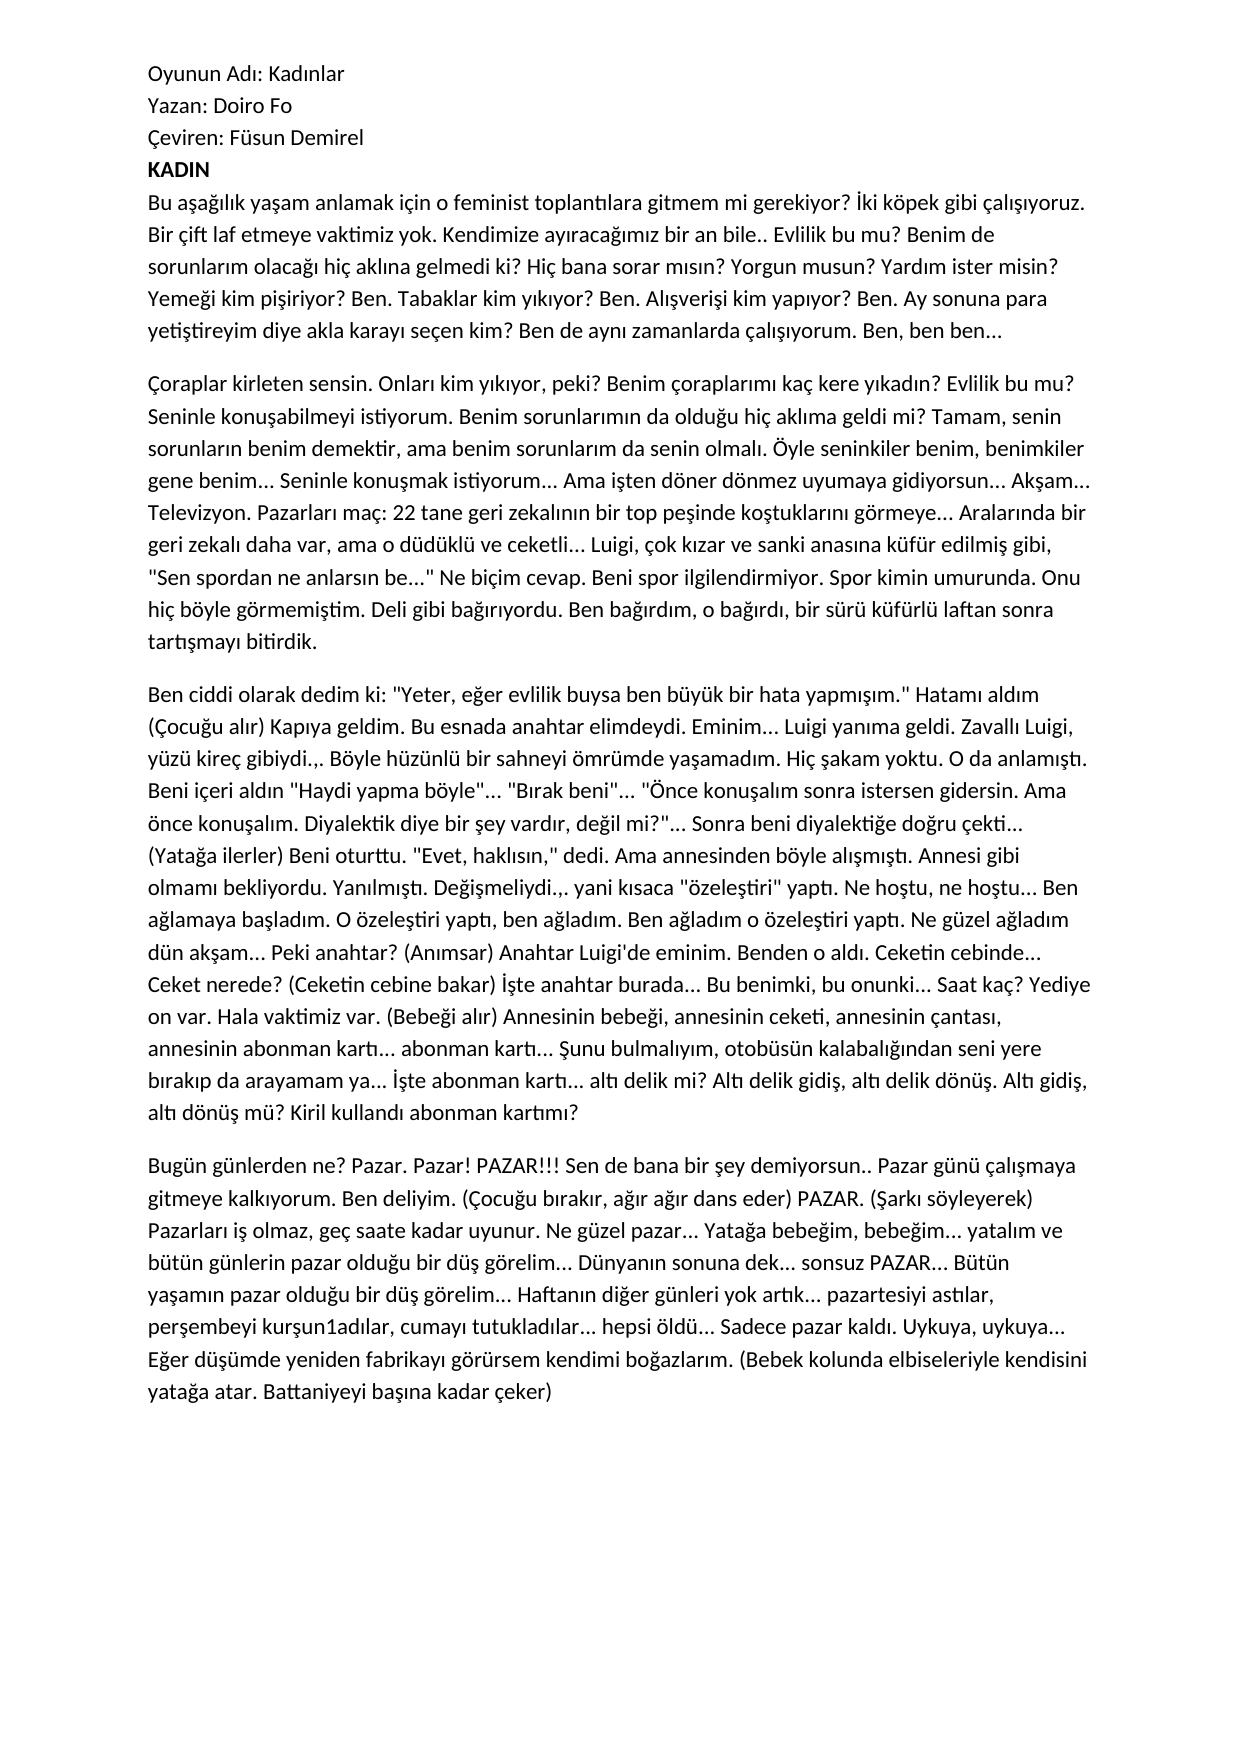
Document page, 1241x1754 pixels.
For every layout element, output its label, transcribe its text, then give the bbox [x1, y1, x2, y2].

text Oyunun Adı: Kadınlar Yazan: Doiro Fo Çeviren: Füsun Demirel KADIN Bu aşağılık yaşam anlamak için o feminist toplantılara gitmem mi gerekiyor? İki köpek gibi çalışıyoruz. Bir çift laf etmeye vaktimiz yok. Kendimize ayıracağımız bir an bile.. Evlilik bu mu? Benim de sorunlarım olacağı hiç aklına gelmedi ki? Hiç bana sorar mısın? Yorgun musun? Yardım ister misin? Yemeği kim pişiriyor? Ben. Tabaklar kim yıkıyor? Ben. Alışverişi kim yapıyor? Ben. Ay sonuna para yetiştireyim diye akla karayı seçen kim? Ben de aynı zamanlarda çalışıyorum. Ben, ben ben... [148, 59, 1093, 344]
text Ben ciddi olarak dedim ki: "Yeter, eğer evlilik buysa ben büyük bir hata yapmışım." Hatamı aldım (Çocuğu alır) Kapıya geldim. Bu esnada anahtar elimdeydi. Eminim... Luigi yanıma geldi. Zavallı Luigi, yüzü kireç gibiydi.,. Böyle hüzünlü bir sahneyi ömrümde yaşamadım. Hiç şakam yoktu. O da anlamıştı. Beni içeri aldın "Haydi yapma böyle"... "Bırak beni"... "Önce konuşalım sonra istersen gidersin. Ama önce konuşalım. Diyalektik diye bir şey vardır, değil mi?"... Sonra beni diyalektiğe doğru çekti... (Yatağa ilerler) Beni oturttu. "Evet, haklısın," dedi. Ama annesinden böyle alışmıştı. Annesi gibi olmamı bekliyordu. Yanılmıştı. Değişmeliydi.,. yani kısaca "özeleştiri" yaptı. Ne hoştu, ne hoştu... Ben ağlamaya başladım. O özeleştiri yaptı, ben ağladım. Ben ağladım o özeleştiri yaptı. Ne güzel ağladım dün akşam... Peki anahtar? (Anımsar) Anahtar Luigi'de eminim. Benden o aldı. Ceketin cebinde... Ceket nerede? (Ceketin cebine bakar) İşte anahtar burada... Bu benimki, bu onunki... Saat kaç? Yediye on var. Hala vaktimiz var. (Bebeği alır) Annesinin bebeği, annesinin ceketi, annesinin çantası, annesinin abonman kartı... abonman kartı... Şunu bulmalıyım, otobüsün kalabalığından seni yere bırakıp da arayamam ya... İşte abonman kartı... altı delik mi? Altı delik gidiş, altı delik dönüş. Altı gidiş, altı dönüş mü? Kiril kullandı abonman kartımı? [148, 680, 1093, 1127]
text Bugün günlerden ne? Pazar. Pazar! PAZAR!!! Sen de bana bir şey demiyorsun.. Pazar günü çalışmaya gitmeye kalkıyorum. Ben deliyim. (Çocuğu bırakır, ağır ağır dans eder) PAZAR. (Şarkı söyleyerek) Pazarları iş olmaz, geç saate kadar uyunur. Ne güzel pazar... Yatağa bebeğim, bebeğim... yatalım ve bütün günlerin pazar olduğu bir düş görelim... Dünyanın sonuna dek... sonsuz PAZAR... Bütün yaşamın pazar olduğu bir düş görelim... Haftanın diğer günleri yok artık... pazartesiyi astılar, perşembeyi kurşun1adılar, cumayı tutukladılar... hepsi öldü... Sadece pazar kaldı. Uykuya, uykuya... Eğer düşümde yeniden fabrikayı görürsem kendimi boğazlarım. (Bebek kolunda elbiseleriyle kendisini yatağa atar. Battaniyeyi başına kadar çeker) [148, 1152, 1093, 1405]
text Çoraplar kirleten sensin. Onları kim yıkıyor, peki? Benim çoraplarımı kaç kere yıkadın? Evlilik bu mu? Seninle konuşabilmeyi istiyorum. Benim sorunlarımın da olduğu hiç aklıma geldi mi? Tamam, senin sorunların benim demektir, ama benim sorunlarım da senin olmalı. Öyle seninkiler benim, benimkiler gene benim... Seninle konuşmak istiyorum... Ama işten döner dönmez uyumaya gidiyorsun... Akşam... Televizyon. Pazarları maç: 22 tane geri zekalının bir top peşinde koştuklarını görmeye... Aralarında bir geri zekalı daha var, ama o düdüklü ve ceketli... Luigi, çok kızar ve sanki anasına küfür edilmiş gibi, "Sen spordan ne anlarsın be..." Ne biçim cevap. Beni spor ilgilendirmiyor. Spor kimin umurunda. Onu hiç böyle görmemiştim. Deli gibi bağırıyordu. Ben bağırdım, o bağırdı, bir sürü küfürlü laftan sonra tartışmayı bitirdik. [148, 369, 1093, 655]
